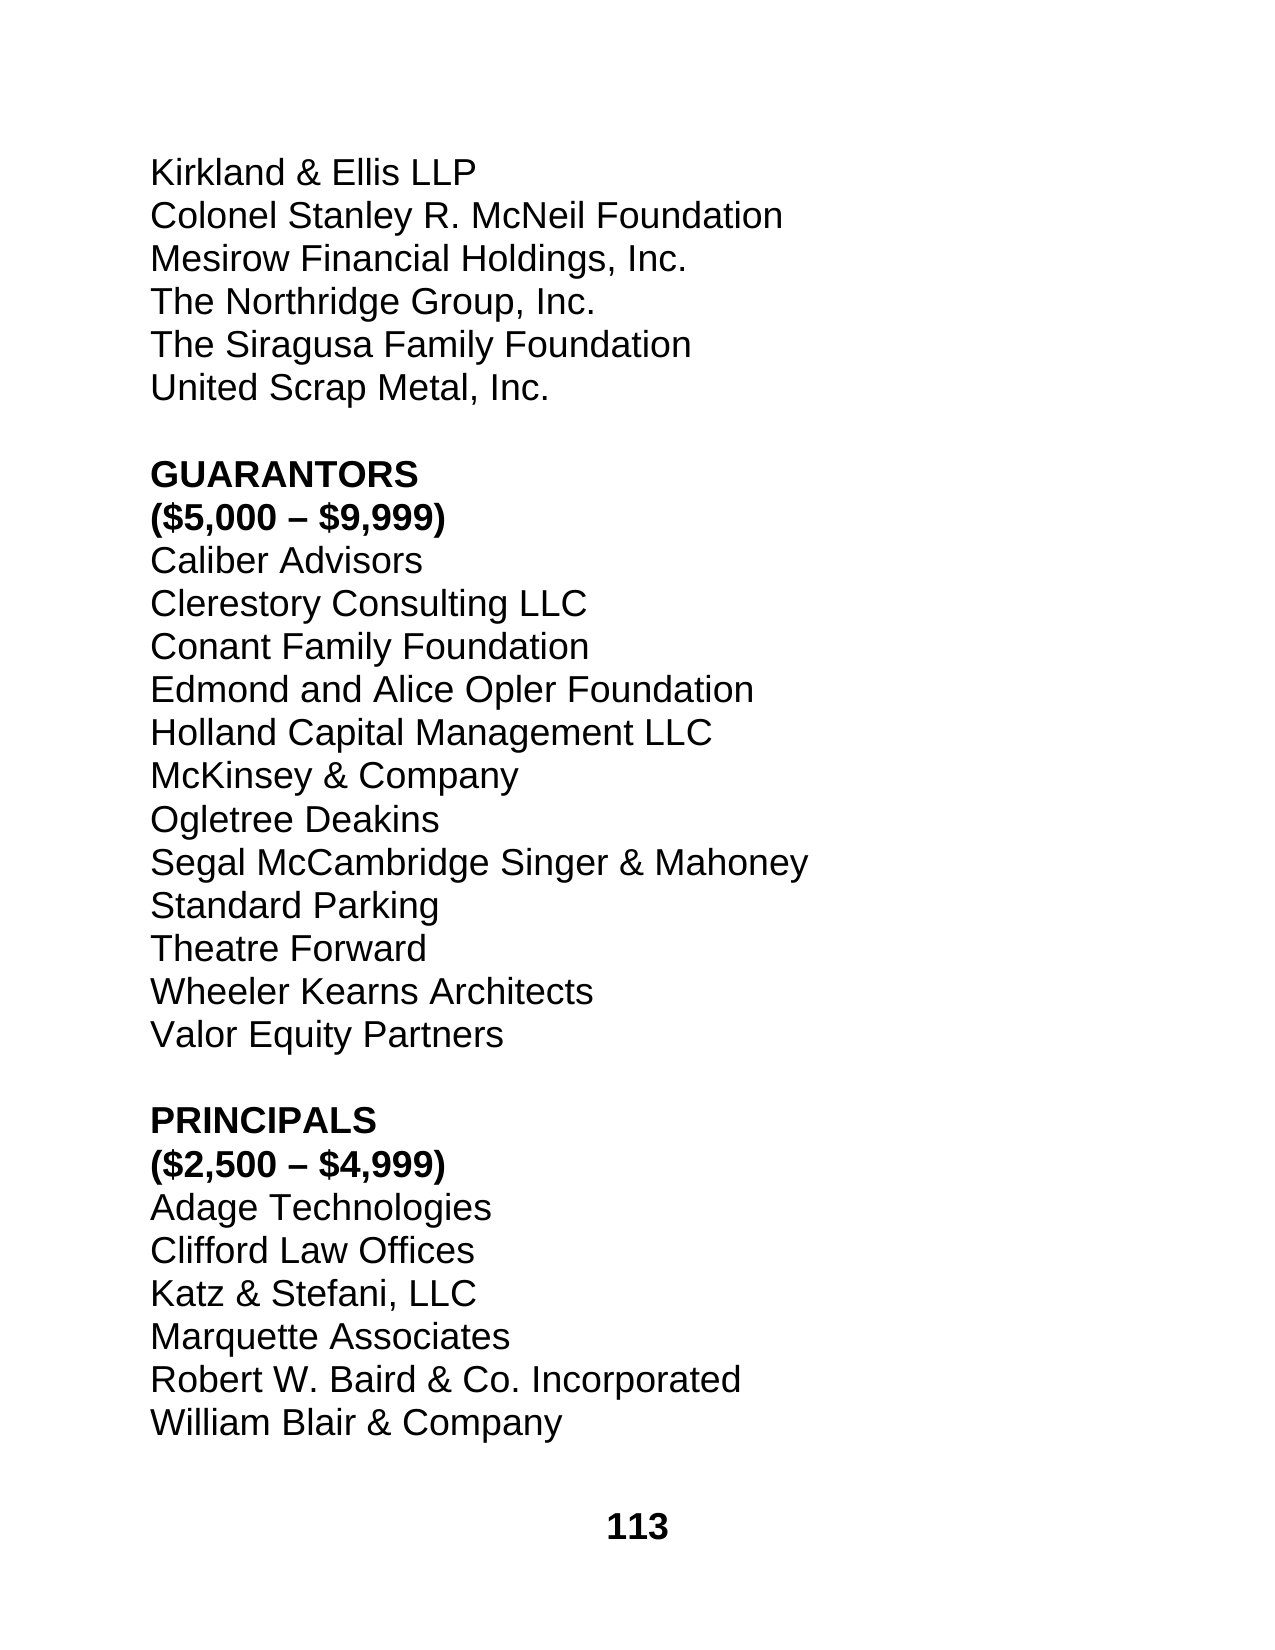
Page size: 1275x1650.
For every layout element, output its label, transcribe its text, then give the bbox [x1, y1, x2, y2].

text Robert W. Baird & Co. Incorporated [150, 1357, 1125, 1401]
text Marquette Associates [150, 1314, 1125, 1357]
text The Northridge Group, Inc. [150, 279, 1125, 322]
text Valor Equity Partners [150, 1012, 1125, 1056]
text Colonel Stanley R. McNeil Foundation [150, 193, 1125, 236]
text The Siragusa Family Foundation [150, 322, 1125, 366]
text Ogletree Deakins [150, 797, 1125, 840]
text William Blair & Company [150, 1401, 1125, 1444]
text Caliber Advisors [150, 538, 1125, 581]
text GUARANTORS [150, 452, 1125, 495]
text ($2,500 – $4,999) [150, 1142, 1125, 1185]
text Katz & Stefani, LLC [150, 1271, 1125, 1314]
text McKinsey & Company [150, 754, 1125, 797]
text Wheeler Kearns Architects [150, 969, 1125, 1012]
text United Scrap Metal, Inc. [150, 366, 1125, 409]
text Adage Technologies [150, 1185, 1125, 1228]
text ($5,000 – $9,999) [150, 495, 1125, 538]
text Theatre Forward [150, 926, 1125, 969]
text Mesirow Financial Holdings, Inc. [150, 236, 1125, 279]
text Kirkland & Ellis LLP [150, 150, 1125, 193]
text Clifford Law Offices [150, 1228, 1125, 1271]
text Conant Family Foundation [150, 624, 1125, 667]
text Edmond and Alice Opler Foundation [150, 667, 1125, 711]
text PRINCIPALS [150, 1099, 1125, 1142]
text Segal McCambridge Singer & Mahoney [150, 840, 1125, 883]
text Standard Parking [150, 883, 1125, 926]
text Holland Capital Management LLC [150, 711, 1125, 754]
text Clerestory Consulting LLC [150, 581, 1125, 624]
